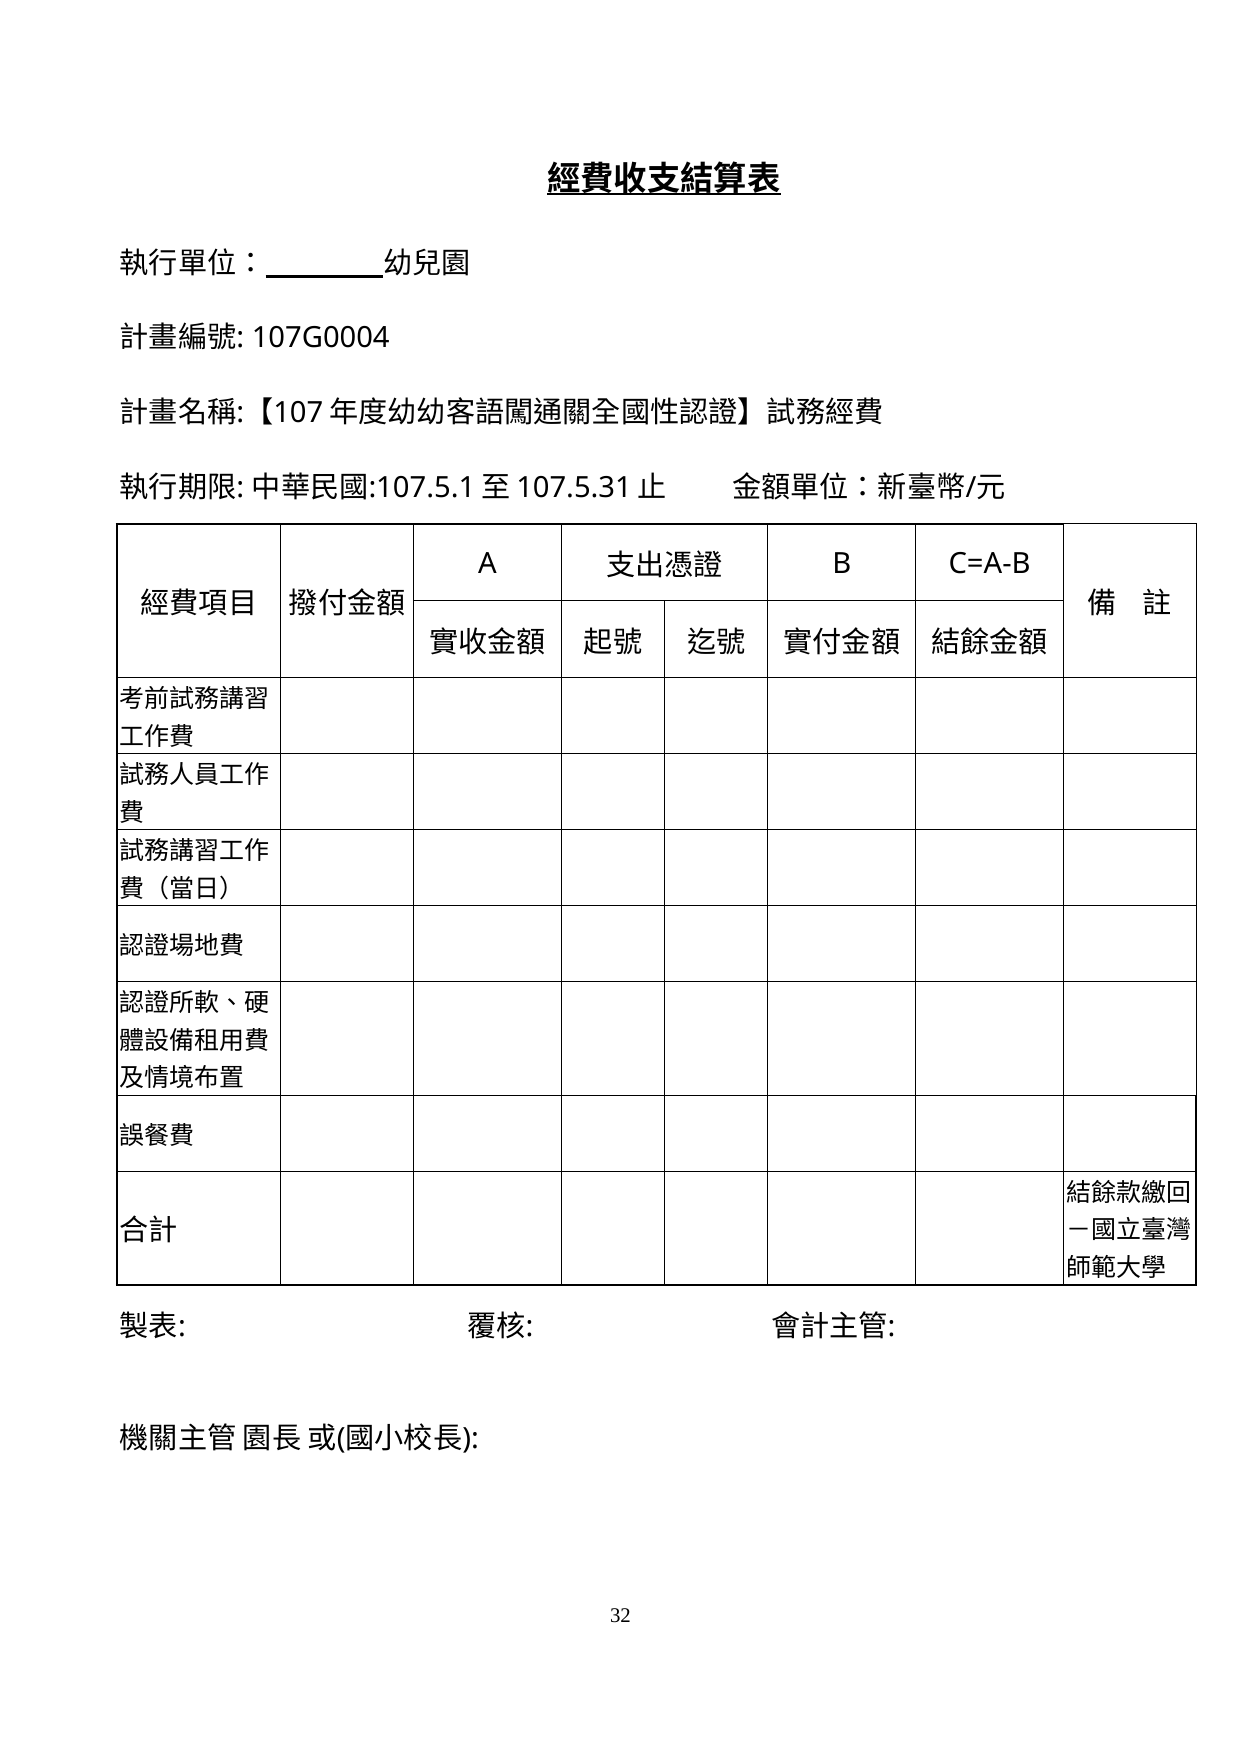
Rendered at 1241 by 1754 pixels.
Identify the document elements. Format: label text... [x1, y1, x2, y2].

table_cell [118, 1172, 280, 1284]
text 計畫編號: 107G0004 [119, 298, 1122, 373]
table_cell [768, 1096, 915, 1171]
table_cell 迄號 [665, 601, 767, 677]
text 機關主管 園長 或(國小校長): [119, 1399, 1122, 1474]
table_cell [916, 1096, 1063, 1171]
table_cell 起號 [562, 601, 664, 677]
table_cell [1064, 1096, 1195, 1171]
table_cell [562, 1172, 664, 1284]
text 計畫名稱:【107年度幼幼客語闖通關全國性認證】試務經費 [119, 373, 1122, 448]
table_cell [768, 678, 915, 753]
table_cell 結餘金額 [916, 601, 1063, 677]
table_cell [665, 754, 767, 829]
table_cell [281, 754, 413, 829]
text 執行期限: 中華民國:107.5.1至107.5.31止 金額單位：新臺幣/元 [119, 448, 1122, 523]
table_cell [562, 830, 664, 905]
table_cell [1064, 754, 1196, 829]
table_header A [414, 525, 561, 600]
table_cell [281, 678, 413, 753]
table_cell [665, 678, 767, 753]
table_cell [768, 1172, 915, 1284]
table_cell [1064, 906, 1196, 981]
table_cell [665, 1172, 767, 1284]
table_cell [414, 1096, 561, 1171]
table_cell 試務講習工作費（當日） [118, 830, 280, 905]
table_cell 試務人員工作費 [118, 754, 280, 829]
table_cell [562, 678, 664, 753]
table_cell [414, 678, 561, 753]
table_header 支出憑證 [562, 525, 767, 600]
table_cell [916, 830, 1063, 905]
table_cell [768, 830, 915, 905]
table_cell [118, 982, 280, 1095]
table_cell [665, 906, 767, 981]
table_cell [414, 830, 561, 905]
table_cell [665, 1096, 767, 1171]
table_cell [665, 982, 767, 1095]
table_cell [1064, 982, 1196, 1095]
table_cell [768, 754, 915, 829]
table_cell 考前試務講習工作費 [118, 678, 280, 753]
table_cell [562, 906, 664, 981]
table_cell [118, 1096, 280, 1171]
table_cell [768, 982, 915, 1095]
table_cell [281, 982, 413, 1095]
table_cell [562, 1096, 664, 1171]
table_cell [665, 830, 767, 905]
table_cell [281, 830, 413, 905]
text 執行單位： 幼兒園 [119, 223, 1122, 298]
table_cell [916, 754, 1063, 829]
text 製表: 覆核: 會計主管: [119, 1286, 1122, 1361]
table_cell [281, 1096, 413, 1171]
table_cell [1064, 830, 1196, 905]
table_header 經費項目 [118, 525, 280, 677]
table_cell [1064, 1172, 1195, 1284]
table_cell 實付金額 [768, 601, 915, 677]
table_header C=A-B [916, 525, 1063, 600]
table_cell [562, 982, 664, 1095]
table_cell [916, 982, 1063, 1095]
table_cell [916, 678, 1063, 753]
table_cell [414, 754, 561, 829]
table_header 經費收支結算表 [117, 129, 1211, 223]
table_header 撥付金額 [281, 525, 413, 677]
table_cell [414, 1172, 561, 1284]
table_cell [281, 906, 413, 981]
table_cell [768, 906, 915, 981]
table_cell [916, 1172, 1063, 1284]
table_header 備 註 [1064, 524, 1196, 677]
table_cell [1064, 678, 1196, 753]
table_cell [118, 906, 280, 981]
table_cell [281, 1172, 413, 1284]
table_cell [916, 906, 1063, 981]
table_cell 實收金額 [414, 601, 561, 677]
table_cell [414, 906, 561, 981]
table_cell [562, 754, 664, 829]
table_header B [768, 525, 915, 600]
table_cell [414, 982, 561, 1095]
